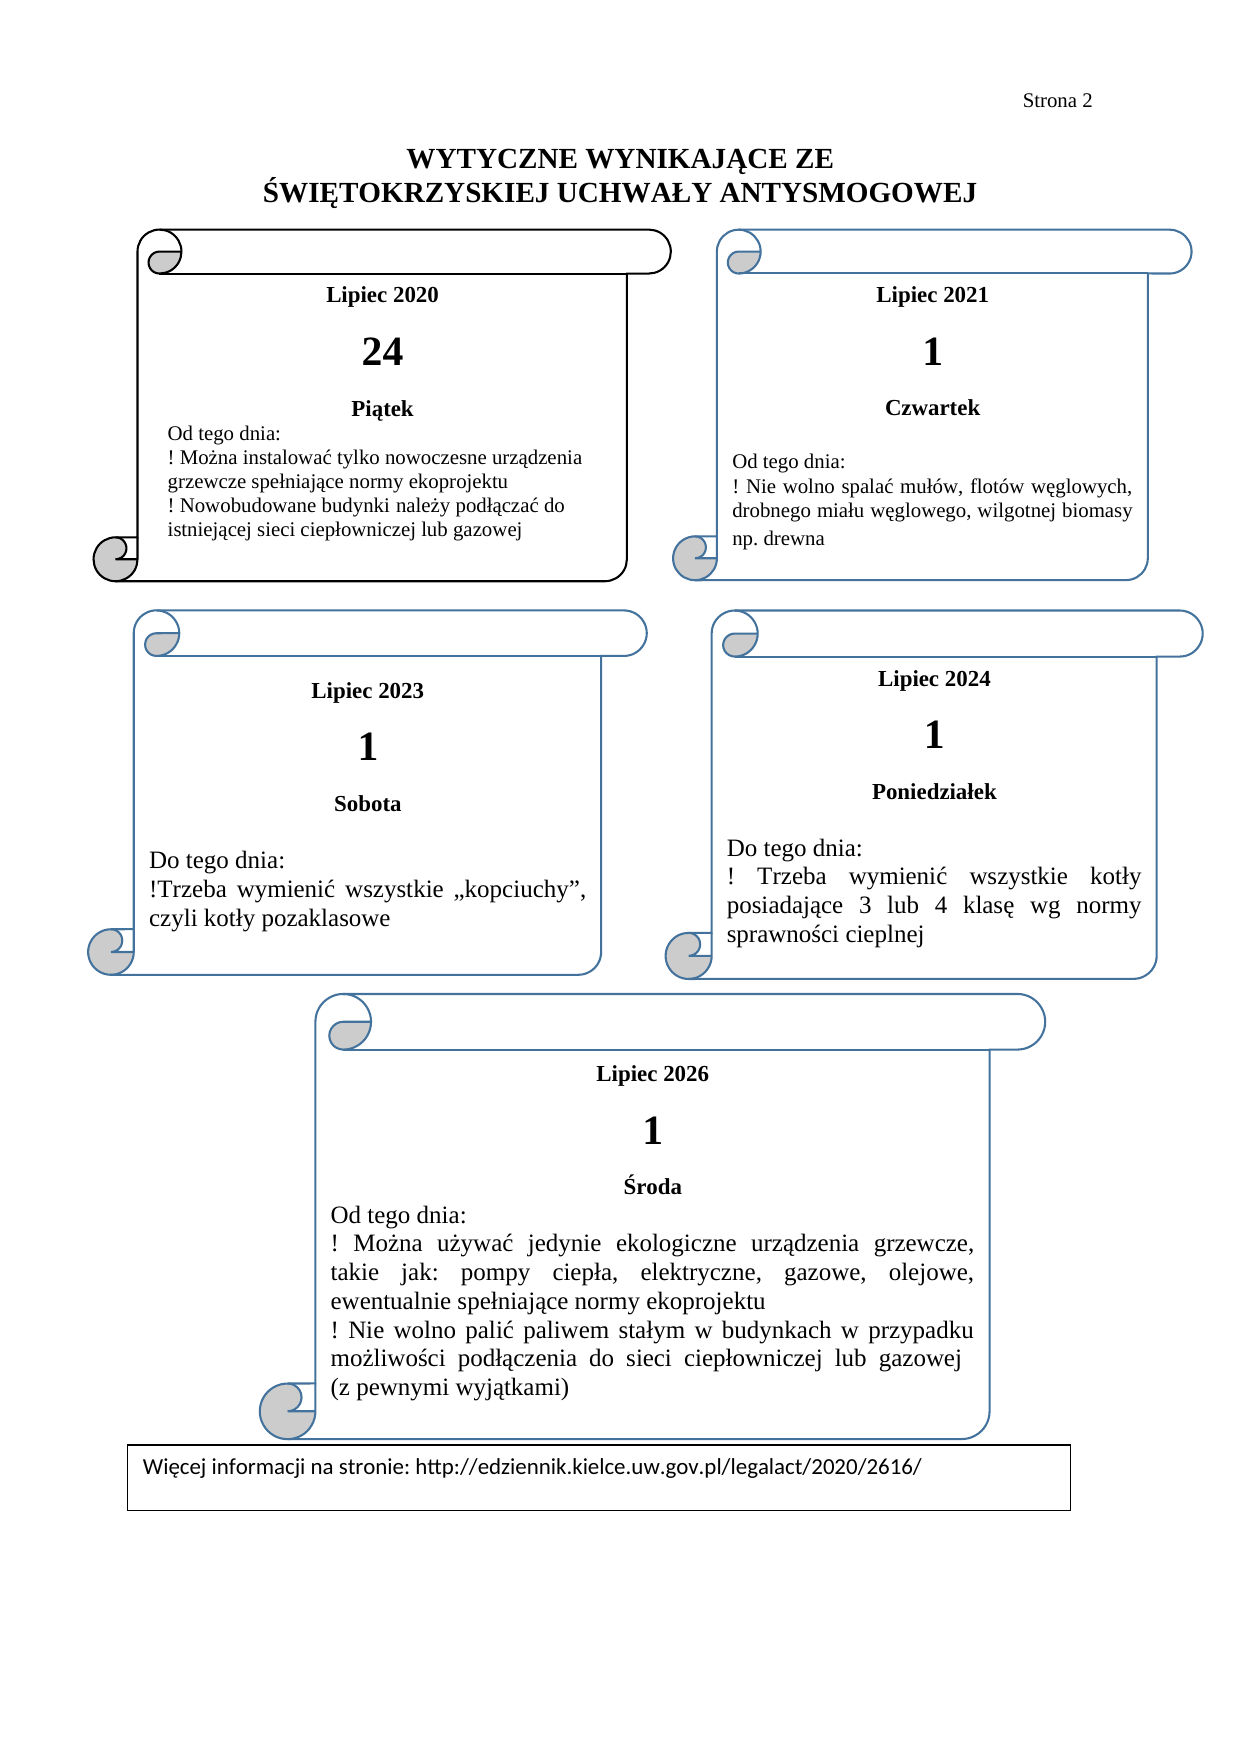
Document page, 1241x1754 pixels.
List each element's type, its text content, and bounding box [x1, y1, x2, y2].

text WYTYCZNE WYNIKAJĄCE ZE [148, 142, 1093, 175]
text Strona 2 [148, 88, 1093, 112]
text ŚWIĘTOKRZYSKIEJ UCHWAŁY ANTYSMOGOWEJ [148, 175, 1093, 209]
